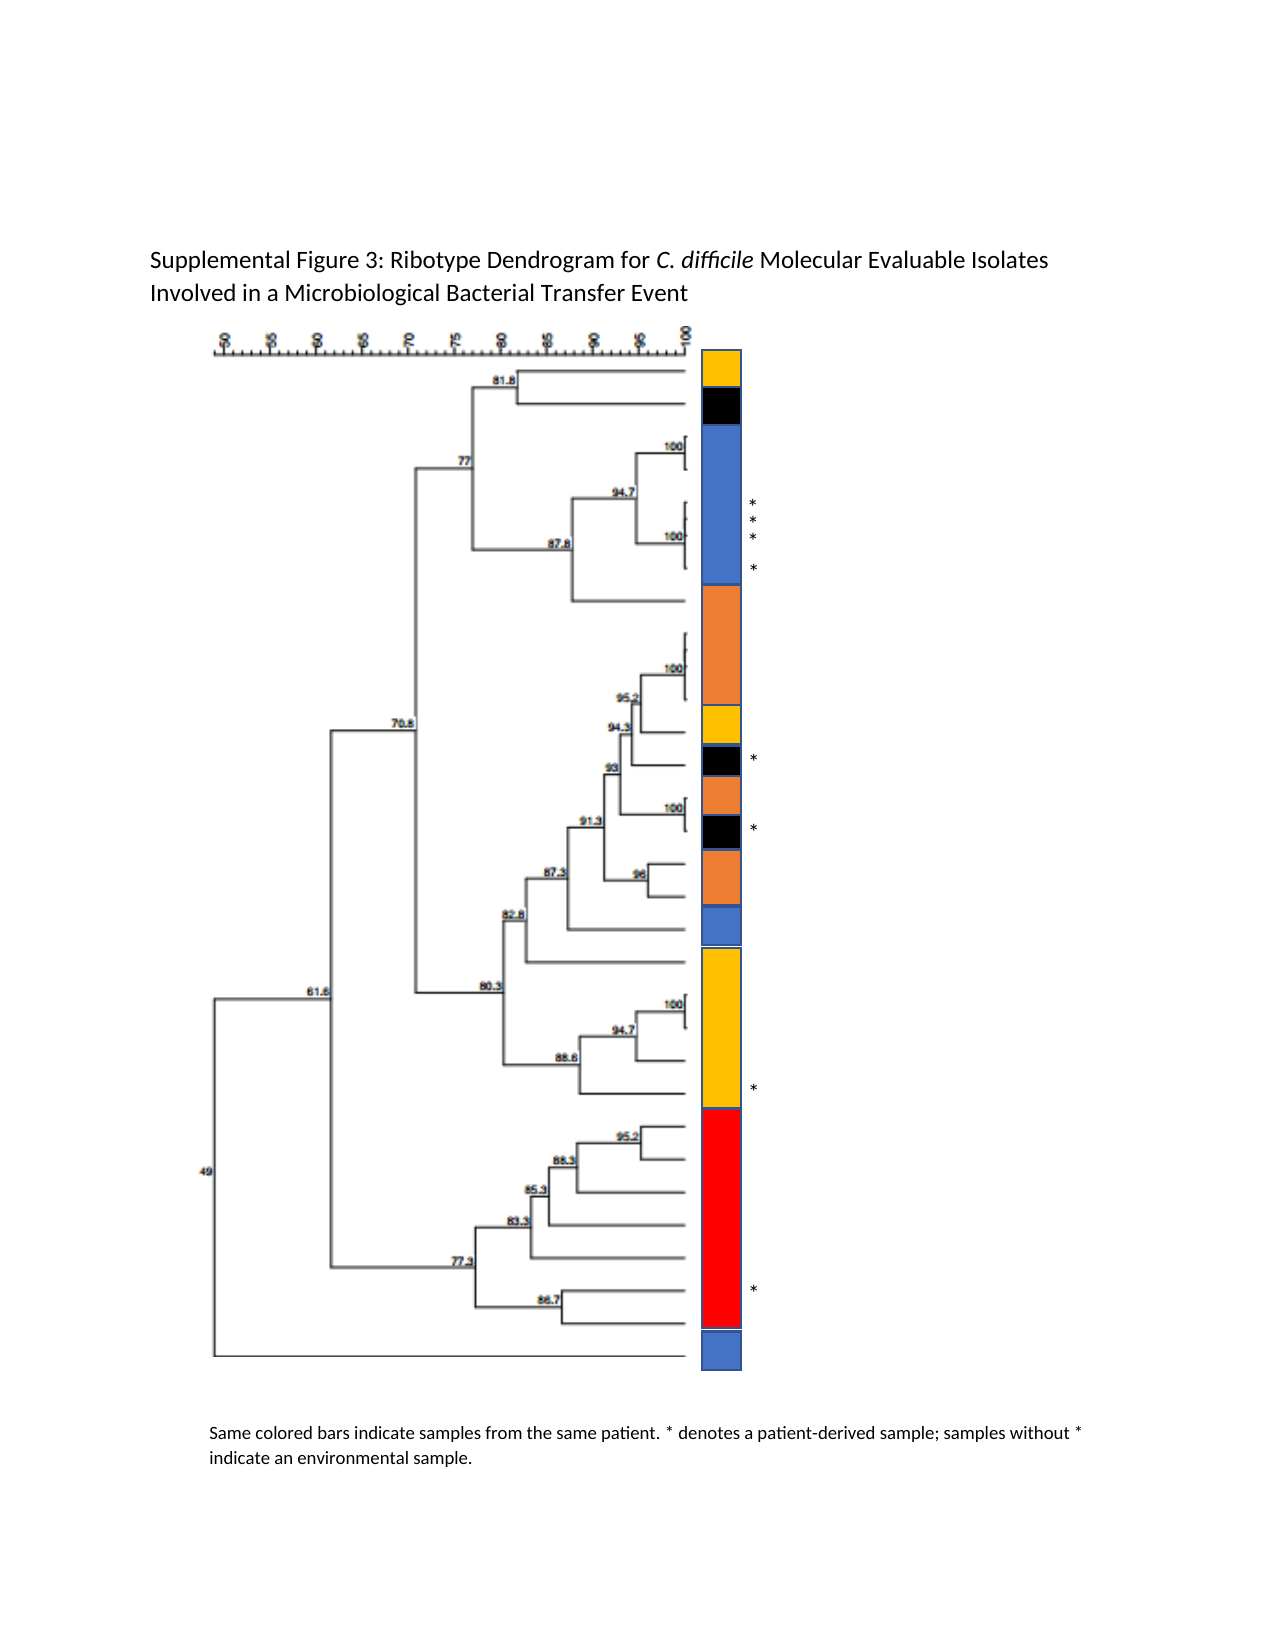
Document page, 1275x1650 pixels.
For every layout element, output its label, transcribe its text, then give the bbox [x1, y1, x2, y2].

text Supplemental Figure 3: Ribotype Dendrogram for C. difficile Molecular Evaluable Isolates Involved in a Microbiological Bacterial Transfer Event [150, 244, 1125, 307]
picture [150, 326, 694, 1357]
